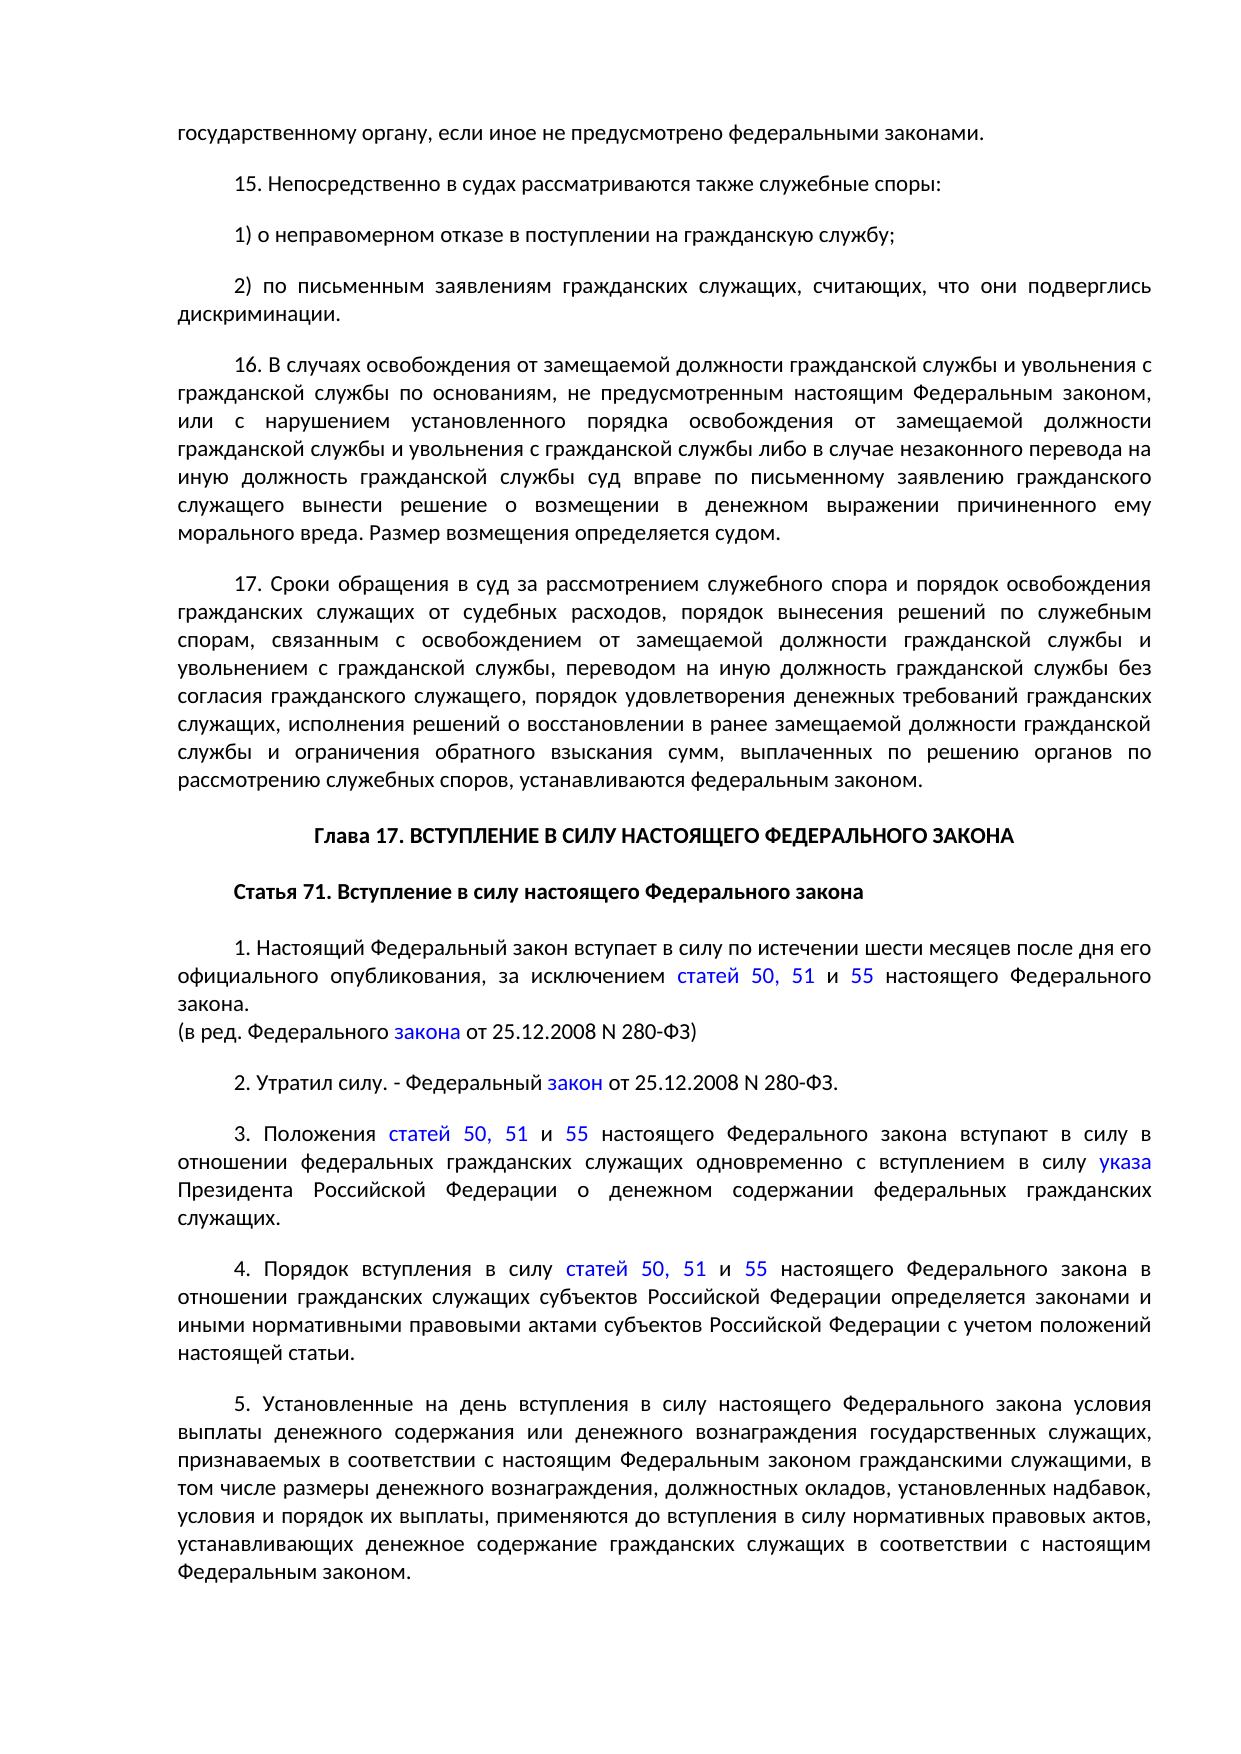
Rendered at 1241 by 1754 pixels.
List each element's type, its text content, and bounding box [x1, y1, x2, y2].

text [177, 118, 1152, 146]
text (в ред. Федерального закона от 25.12.2008 N 280-ФЗ) [177, 1017, 1152, 1045]
text 16. В случаях освобождения от замещаемой должности гражданской службы и увольнения с гражданской службы по основаниям, не предусмотренным настоящим Федеральным законом, или с нарушением установленного порядка освобождения от замещаемой должности гражданской службы и увольнения с гражданской службы либо в случае незаконного перевода на иную должность гражданской службы суд вправе по письменному заявлению гражданского служащего вынести решение о возмещении в денежном выражении причиненного ему морального вреда. Размер возмещения определяется судом. [177, 350, 1152, 546]
title Статья 71. Вступление в силу настоящего Федерального закона [177, 877, 1152, 905]
text 15. Непосредственно в судах рассматриваются также служебные споры: [177, 169, 1152, 197]
text 5. Установленные на день вступления в силу настоящего Федерального закона условия выплаты денежного содержания или денежного вознаграждения государственных служащих, признаваемых в соответствии с настоящим Федеральным законом гражданскими служащими, в том числе размеры денежного вознаграждения, должностных окладов, установленных надбавок, условия и порядок их выплаты, применяются до вступления в силу нормативных правовых актов, устанавливающих денежное содержание гражданских служащих в соответствии с настоящим Федеральным законом. [177, 1389, 1152, 1585]
text 4. Порядок вступления в силу статей 50, 51 и 55 настоящего Федерального закона в отношении гражданских служащих субъектов Российской Федерации определяется законами и иными нормативными правовыми актами субъектов Российской Федерации с учетом положений настоящей статьи. [177, 1254, 1152, 1366]
text 3. Положения статей 50, 51 и 55 настоящего Федерального закона вступают в силу в отношении федеральных гражданских служащих одновременно с вступлением в силу указа Президента Российской Федерации о денежном содержании федеральных гражданских служащих. [177, 1119, 1152, 1231]
text 2) по письменным заявлениям гражданских служащих, считающих, что они подверглись дискриминации. [177, 271, 1152, 327]
text 17. Сроки обращения в суд за рассмотрением служебного спора и порядок освобождения гражданских служащих от судебных расходов, порядок вынесения решений по служебным спорам, связанным с освобождением от замещаемой должности гражданской службы и увольнением с гражданской службы, переводом на иную должность гражданской службы без согласия гражданского служащего, порядок удовлетворения денежных требований гражданских служащих, исполнения решений о восстановлении в ранее замещаемой должности гражданской службы и ограничения обратного взыскания сумм, выплаченных по решению органов по рассмотрению служебных споров, устанавливаются федеральным законом. [177, 569, 1152, 793]
text 1. Настоящий Федеральный закон вступает в силу по истечении шести месяцев после дня его официального опубликования, за исключением статей 50, 51 и 55 настоящего Федерального закона. [177, 933, 1152, 1017]
text 1) о неправомерном отказе в поступлении на гражданскую службу; [177, 220, 1152, 248]
title Глава 17. ВСТУПЛЕНИЕ В СИЛУ НАСТОЯЩЕГО ФЕДЕРАЛЬНОГО ЗАКОНА [177, 821, 1152, 849]
text 2. Утратил силу. - Федеральный закон от 25.12.2008 N 280-ФЗ. [177, 1068, 1152, 1096]
